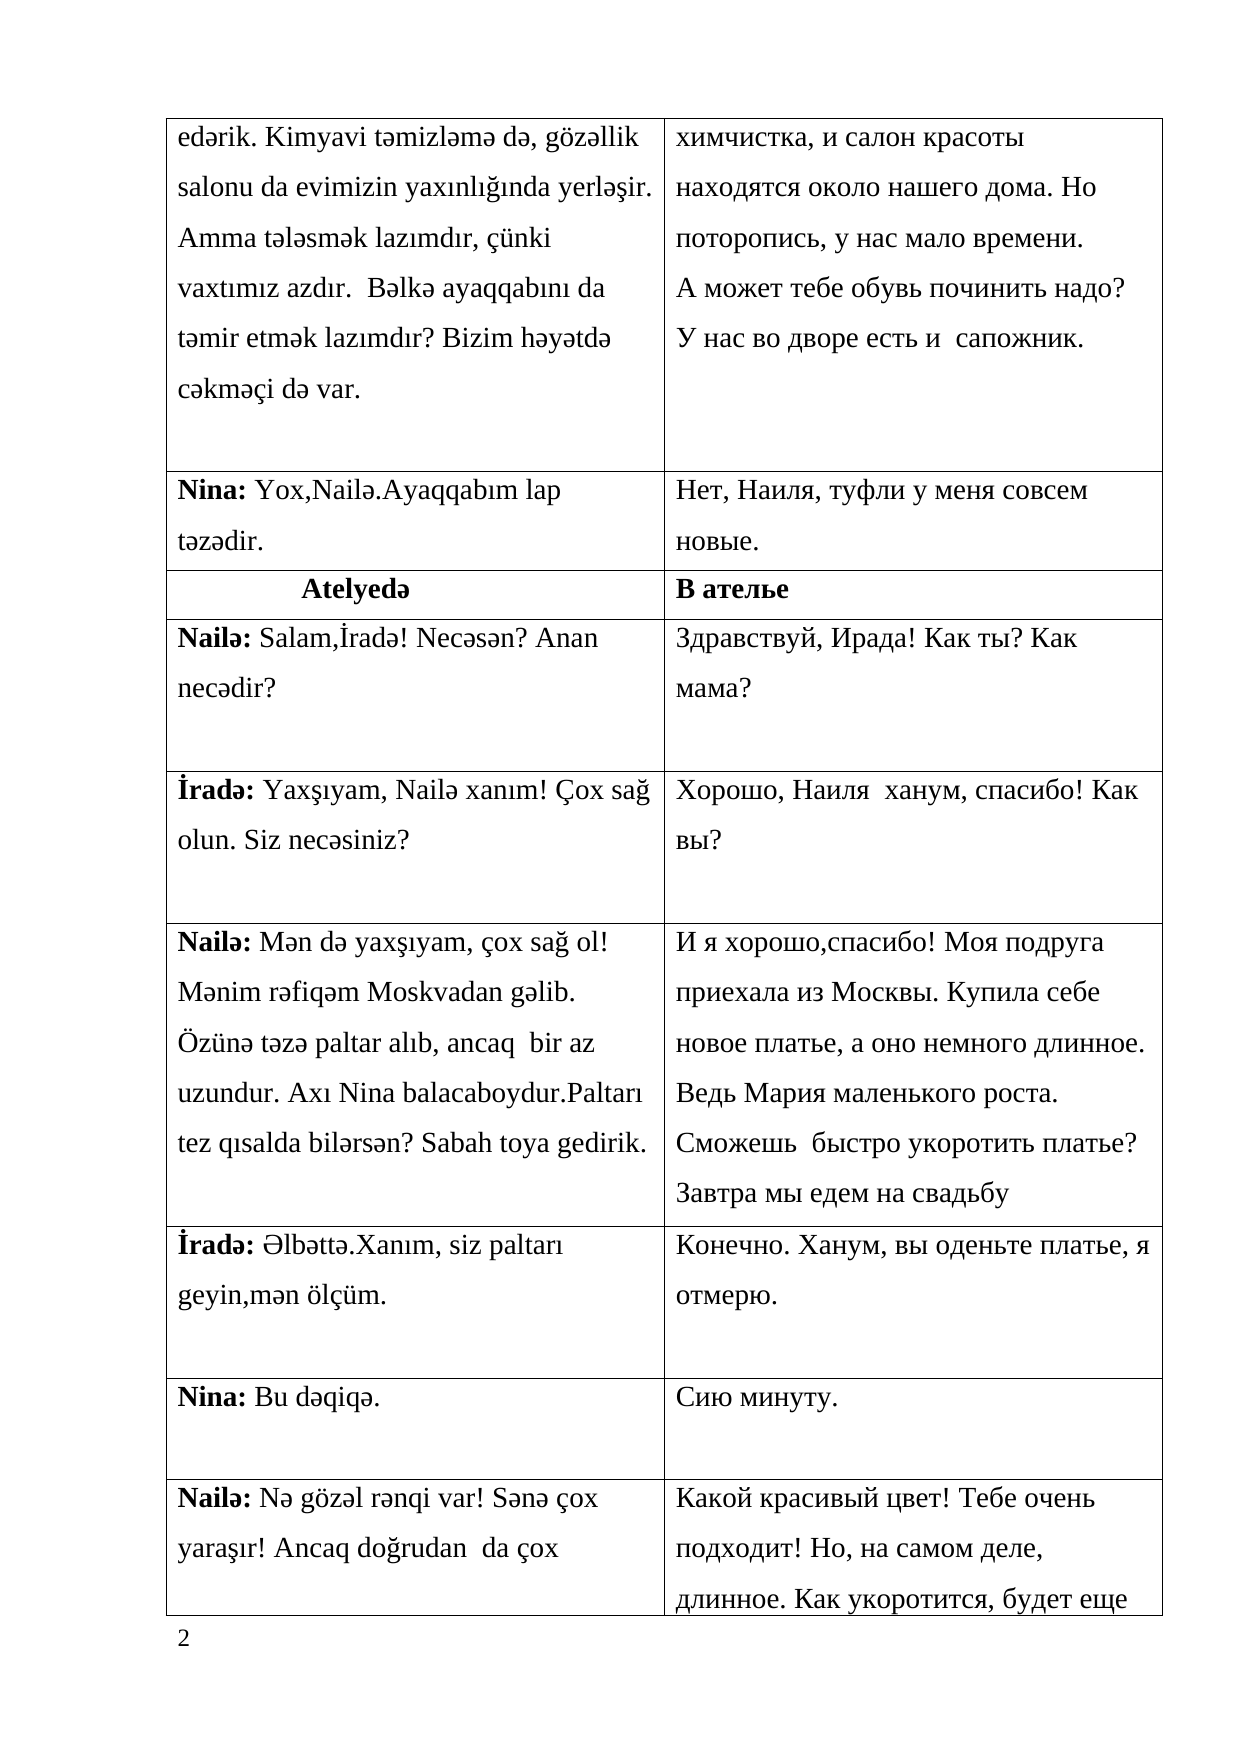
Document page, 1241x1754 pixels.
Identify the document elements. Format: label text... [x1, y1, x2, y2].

table_cell Сию минуту. [665, 1379, 1162, 1479]
table_cell Здравствуй, Ирада! Как ты? Как мама? [665, 620, 1162, 771]
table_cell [167, 119, 664, 471]
table_cell Nailə: Salam,İradə! Necəsən? Anan necədir? [167, 620, 664, 771]
table_cell İradə: Əlbəttə.Xanım, siz paltarı geyin,mən ölçüm. [167, 1227, 664, 1378]
table_cell Хорошо, Наиля ханум, спасибо! Как вы? [665, 772, 1162, 923]
table_cell Конечно. Ханум, вы оденьте платье, я отмерю. [665, 1227, 1162, 1378]
table_cell Atelyedə [167, 571, 664, 619]
table_cell Нет, Наиля, туфли у меня совсем новые. [665, 472, 1162, 570]
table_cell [665, 1480, 1162, 1614]
table_cell Nina: Yox,Nailə.Ayaqqabım lap təzədir. [167, 472, 664, 570]
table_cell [167, 1480, 664, 1614]
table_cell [665, 119, 1162, 471]
table_cell İradə: Yaxşıyam, Nailə xanım! Çox sağ olun. Siz necəsiniz? [167, 772, 664, 923]
table_cell И я хорошо,спасибо! Моя подруга приехала из Москвы. Купила себе новое платье, а оно немного длинное. Ведь Мария маленького роста. Сможешь быстро укоротить платье? Завтра мы едем на свадьбу [665, 924, 1162, 1226]
table_cell Nina: Bu dəqiqə. [167, 1379, 664, 1479]
table_cell В ателье [665, 571, 1162, 619]
table_cell Nailə: Mən də yaxşıyam, çox sağ ol! Mənim rəfiqəm Moskvadan gəlib. Özünə təzə paltar alıb, ancaq bir az uzundur. Axı Nina balacaboydur.Paltarı tez qısalda bilərsən? Sabah toya gedirik. [167, 924, 664, 1226]
